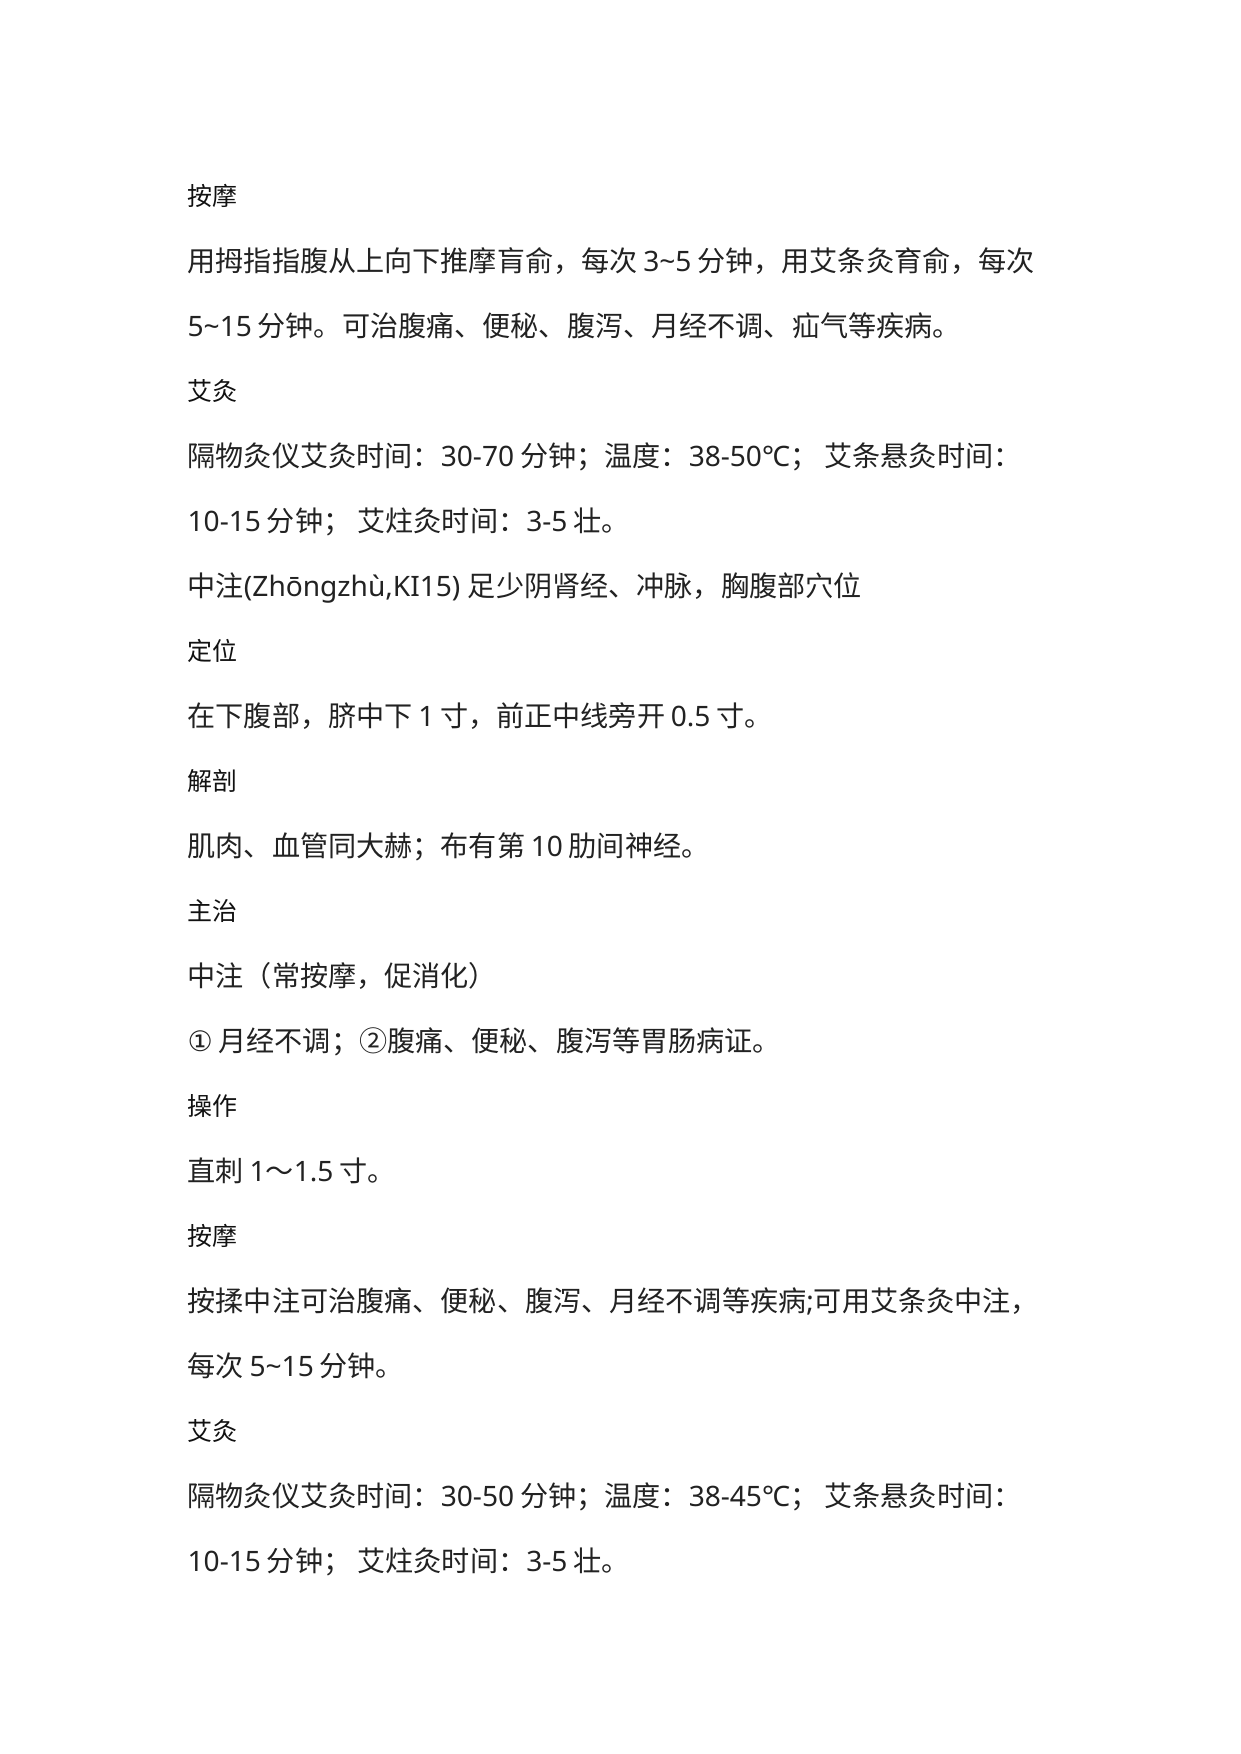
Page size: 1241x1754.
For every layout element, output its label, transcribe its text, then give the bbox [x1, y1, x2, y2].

text 隔物灸仪艾灸时间：30-70分钟；温度：38-50℃； 艾条悬灸时间：10-15分钟； 艾炷灸时间：3-5壮。 [187, 422, 1053, 552]
text 艾灸 [187, 1397, 1053, 1462]
text 隔物灸仪艾灸时间：30-50分钟；温度：38-45℃； 艾条悬灸时间：10-15分钟； 艾炷灸时间：3-5壮。 [187, 1462, 1053, 1592]
text 定位 [187, 617, 1053, 682]
text 中注(Zhōngzhù,KI15) 足少阴肾经、冲脉，胸腹部穴位 [187, 552, 1053, 617]
text 按揉中注可治腹痛、便秘、腹泻、月经不调等疾病;可用艾条灸中注，每次5~15分钟。 [187, 1267, 1053, 1397]
text 按摩 [187, 162, 1053, 227]
text 艾灸 [187, 357, 1053, 422]
text 操作 [187, 1072, 1053, 1137]
text 直刺1～1.5寸。 [187, 1137, 1053, 1202]
text 中注（常按摩，促消化） ①月经不调；②腹痛、便秘、腹泻等胃肠病证。 [187, 942, 1053, 1072]
text 在下腹部，脐中下1寸，前正中线旁开0.5寸。 [187, 682, 1053, 747]
text 按摩 [187, 1202, 1053, 1267]
text 肌肉、血管同大赫；布有第10肋间神经。 [187, 812, 1053, 877]
text 解剖 [187, 747, 1053, 812]
text 主治 [187, 877, 1053, 942]
text 用拇指指腹从上向下推摩肓俞，每次3~5分钟，用艾条灸育俞，每次5~15分钟。可治腹痛、便秘、腹泻、月经不调、疝气等疾病。 [187, 227, 1053, 357]
